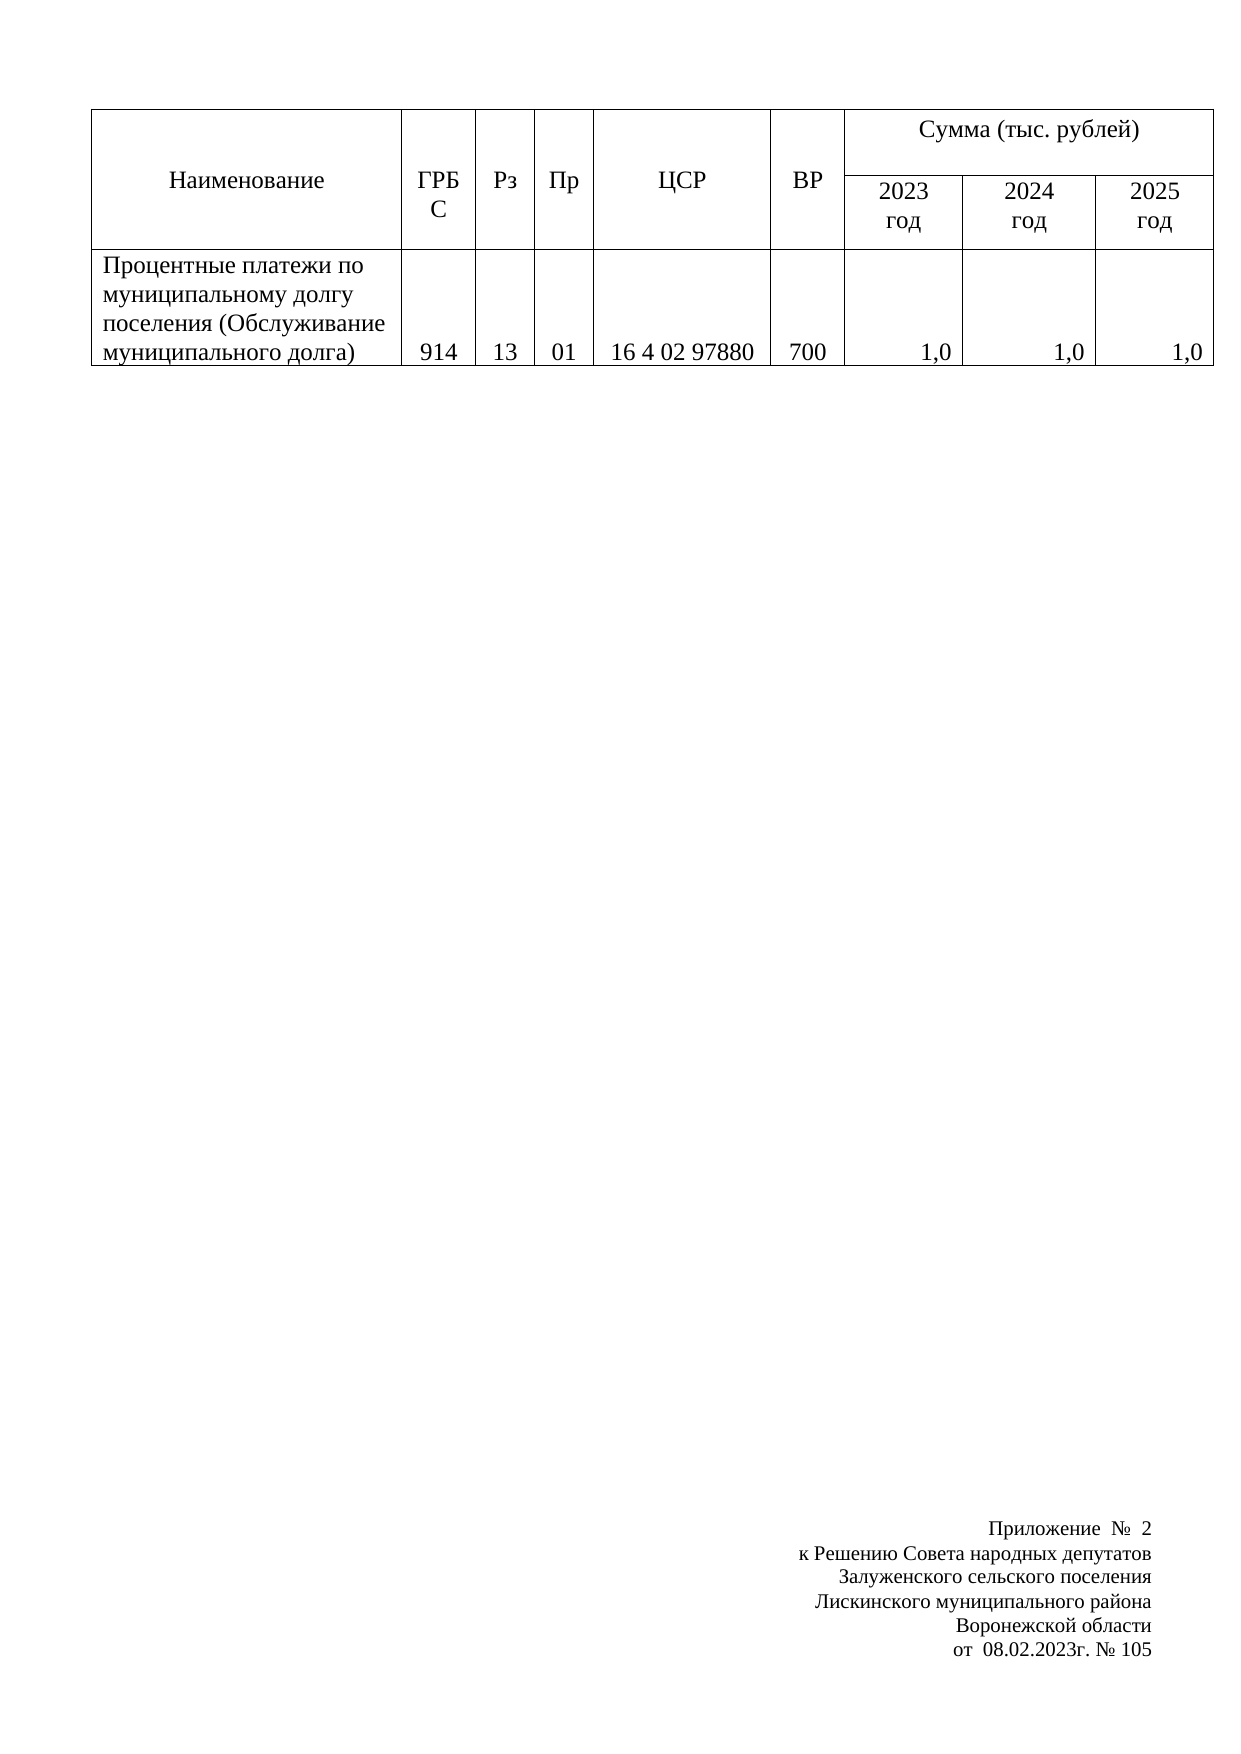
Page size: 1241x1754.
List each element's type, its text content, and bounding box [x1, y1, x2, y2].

table_header ВР [771, 110, 844, 249]
table_cell 700 [771, 250, 844, 365]
text к Решению Совета народных депутатов [99, 1540, 1152, 1564]
table_header Сумма (тыс. рублей) [845, 110, 1213, 175]
text от 08.02.2023г. № 105 [136, 1637, 1152, 1661]
table_cell 1,0 [845, 250, 962, 365]
table_header Рз [476, 110, 534, 249]
table_cell 1,0 [963, 250, 1095, 365]
text Лискинского муниципального района [136, 1588, 1152, 1613]
table_cell 13 [476, 250, 534, 365]
table_cell 16 4 02 97880 [594, 250, 770, 365]
text Приложение № 2 [136, 1516, 1152, 1540]
table_cell Процентные платежи по муниципальному долгу поселения (Обслуживание муниципального долга) [92, 250, 401, 365]
table_header Пр [535, 110, 593, 249]
table_cell 1,0 [1096, 250, 1213, 365]
table_cell 914 [402, 250, 475, 365]
text Воронежской области [136, 1613, 1152, 1637]
table_cell 2024 год [963, 176, 1095, 249]
table_cell 01 [535, 250, 593, 365]
text Залуженского сельского поселения [136, 1564, 1152, 1588]
table_header ГРБС [402, 110, 475, 249]
table_header Наименование [92, 110, 401, 249]
table_header ЦСР [594, 110, 770, 249]
table_cell 2023 год [845, 176, 962, 249]
table_cell 2025 год [1096, 176, 1213, 249]
